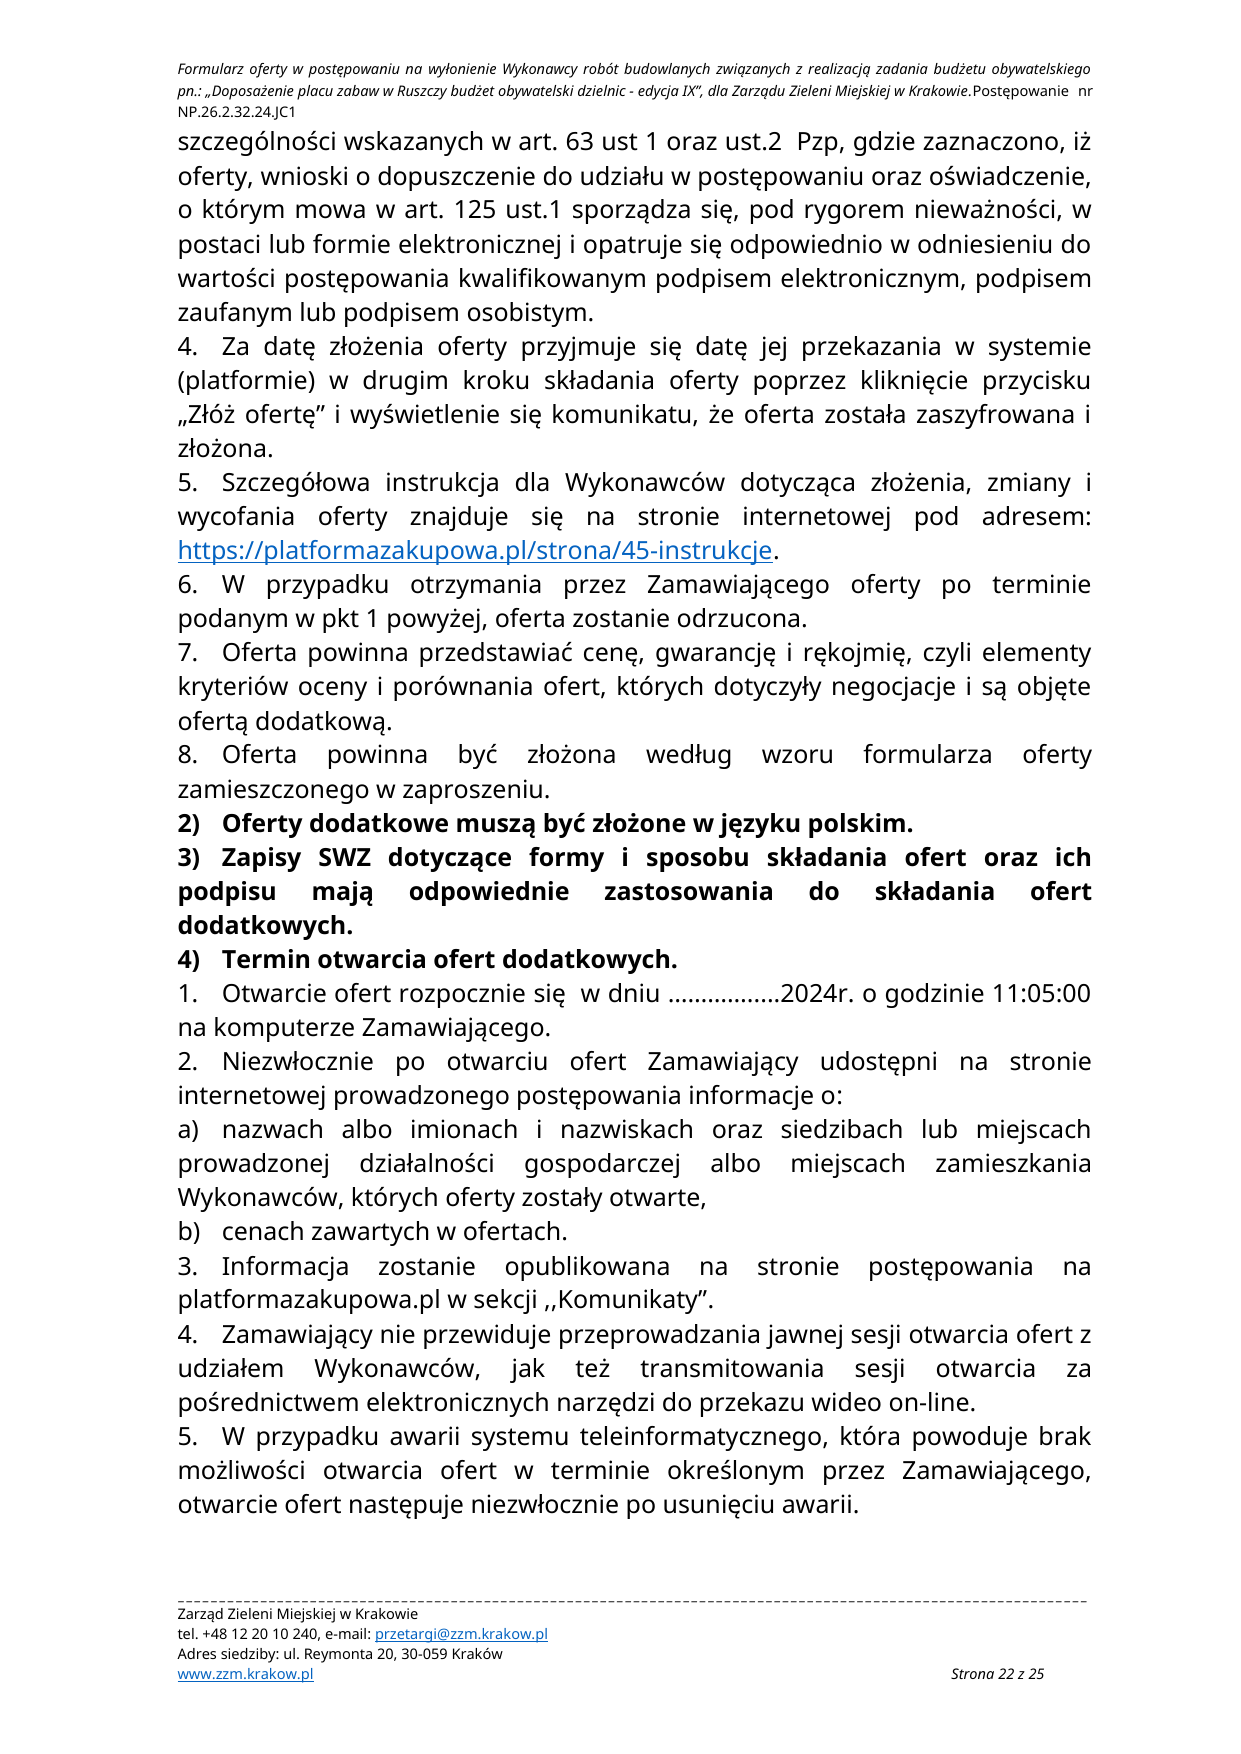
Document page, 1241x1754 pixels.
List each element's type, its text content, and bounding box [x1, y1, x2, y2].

list Zapisy SWZ dotyczące formy i sposobu składania ofert oraz ich podpisu mają odpowiednie zastosowania do składania ofert dodatkowych. [177, 839, 1093, 942]
list Za datę złożenia oferty przyjmuje się datę jej przekazania w systemie (platformie) w drugim kroku składania oferty poprzez kliknięcie przycisku „Złóż ofertę” i wyświetlenie się komunikatu, że oferta została zaszyfrowana i złożona. [177, 328, 1093, 465]
list Szczegółowa instrukcja dla Wykonawców dotycząca złożenia, zmiany i wycofania oferty znajduje się na stronie internetowej pod adresem: https://platformazakupowa.pl/strona/45-instrukcje. [177, 465, 1093, 567]
list W przypadku awarii systemu teleinformatycznego, która powoduje brak możliwości otwarcia ofert w terminie określonym przez Zamawiającego, otwarcie ofert następuje niezwłocznie po usunięciu awarii. [177, 1418, 1093, 1521]
list nazwach albo imionach i nazwiskach oraz siedzibach lub miejscach prowadzonej działalności gospodarczej albo miejscach zamieszkania Wykonawców, których oferty zostały otwarte, [177, 1112, 1093, 1214]
list Niezwłocznie po otwarciu ofert Zamawiający udostępni na stronie internetowej prowadzonego postępowania informacje o: [177, 1044, 1093, 1112]
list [177, 124, 1093, 328]
list W przypadku otrzymania przez Zamawiającego oferty po terminie podanym w pkt 1 powyżej, oferta zostanie odrzucona. [177, 567, 1093, 635]
list Zamawiający nie przewiduje przeprowadzania jawnej sesji otwarcia ofert z udziałem Wykonawców, jak też transmitowania sesji otwarcia za pośrednictwem elektronicznych narzędzi do przekazu wideo on-line. [177, 1316, 1093, 1418]
list Oferta powinna być złożona według wzoru formularza oferty zamieszczonego w zaproszeniu. [177, 737, 1093, 805]
list Termin otwarcia ofert dodatkowych. [177, 942, 1093, 976]
list Informacja zostanie opublikowana na stronie postępowania na platformazakupowa.pl w sekcji ,,Komunikaty”. [177, 1248, 1093, 1316]
list Otwarcie ofert rozpocznie się w dniu ………….....2024r. o godzinie 11:05:00 na komputerze Zamawiającego. [177, 976, 1093, 1044]
list Oferta powinna przedstawiać cenę, gwarancję i rękojmię, czyli elementy kryteriów oceny i porównania ofert, których dotyczyły negocjacje i są objęte ofertą dodatkową. [177, 635, 1093, 737]
list cenach zawartych w ofertach. [177, 1214, 1093, 1248]
list Oferty dodatkowe muszą być złożone w języku polskim. [177, 805, 1093, 839]
